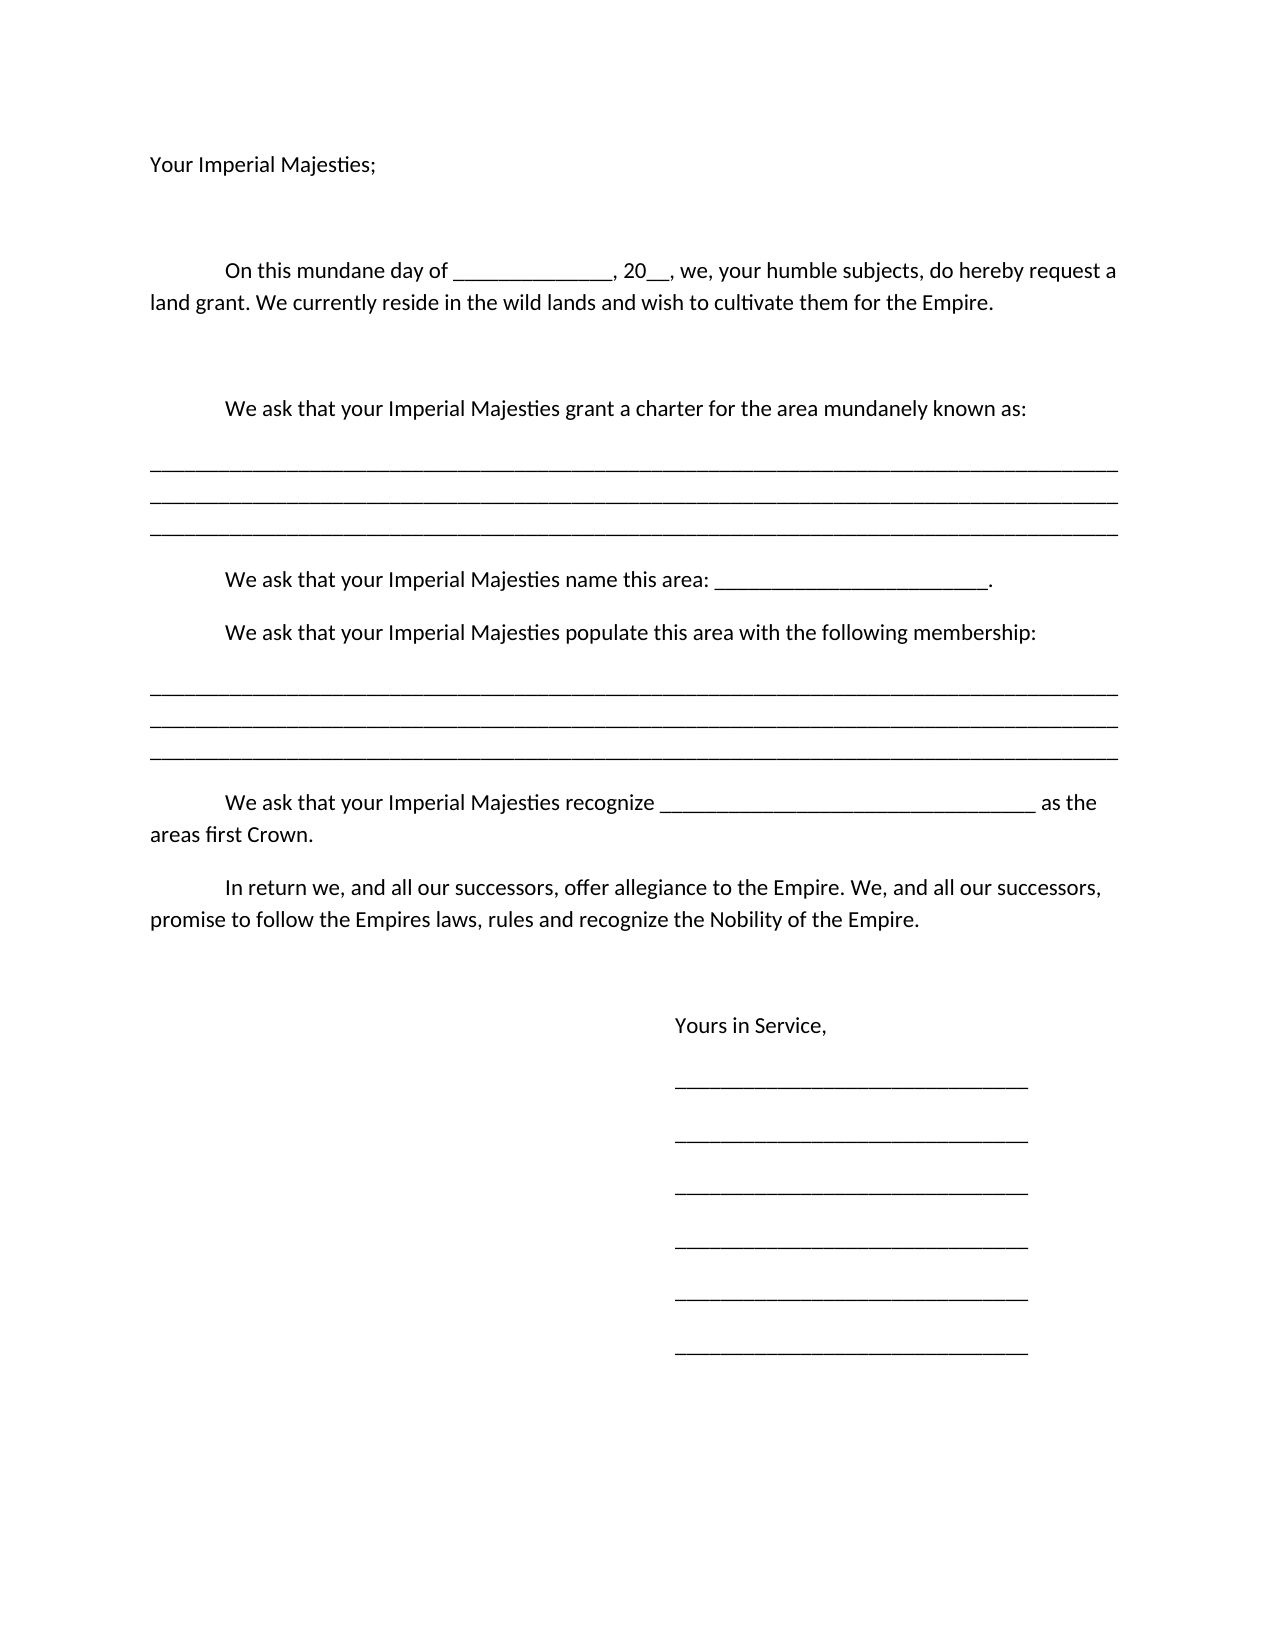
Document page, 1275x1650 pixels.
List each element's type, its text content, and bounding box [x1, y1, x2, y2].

text On this mundane day of ______________, 20__, we, your humble subjects, do hereby request a land grant. We currently reside in the wild lands and wish to cultivate them for the Empire. [150, 256, 1125, 316]
text _______________________________________________________________________________________________________________________________________________________________________________________________________________________________________________________________ [150, 671, 1125, 763]
text _______________________________ [675, 1330, 1125, 1358]
text We ask that your Imperial Majesties grant a charter for the area mundanely known as: [150, 394, 1125, 422]
text We ask that your Imperial Majesties populate this area with the following membership: [150, 618, 1125, 646]
text _______________________________ [675, 1277, 1125, 1305]
text _______________________________ [675, 1064, 1125, 1093]
text Yours in Service, [675, 1012, 1125, 1039]
text We ask that your Imperial Majesties name this area: ________________________. [150, 565, 1125, 593]
text _______________________________ [675, 1171, 1125, 1199]
text In return we, and all our successors, offer allegiance to the Empire. We, and all our successors, promise to follow the Empires laws, rules and recognize the Nobility of the Empire. [150, 873, 1125, 933]
text _______________________________ [675, 1224, 1125, 1252]
text _______________________________________________________________________________________________________________________________________________________________________________________________________________________________________________________________ [150, 447, 1125, 540]
text Your Imperial Majesties; [150, 150, 1125, 178]
text _______________________________ [675, 1118, 1125, 1146]
text We ask that your Imperial Majesties recognize _________________________________ as the areas first Crown. [150, 788, 1125, 848]
